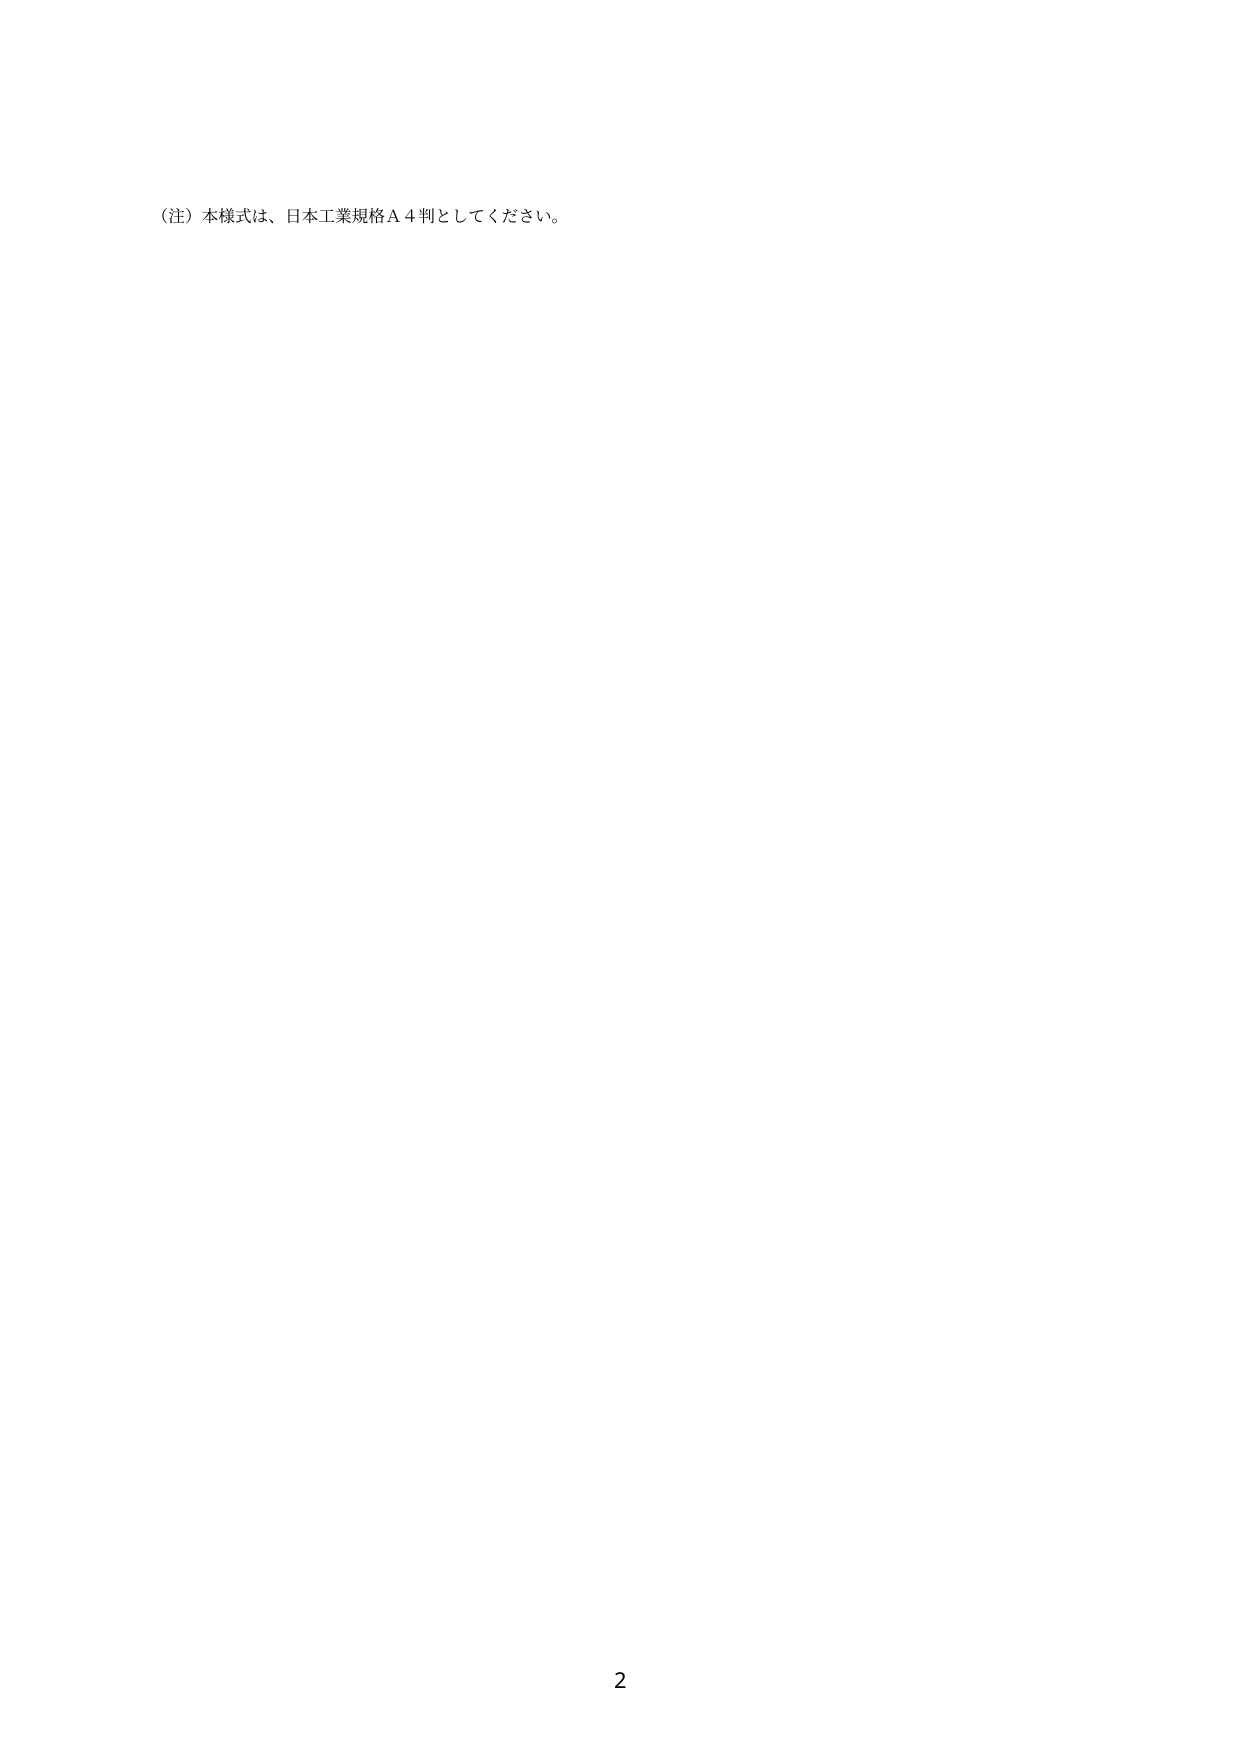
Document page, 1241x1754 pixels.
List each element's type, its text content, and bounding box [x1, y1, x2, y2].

text （注）本様式は、日本工業規格Ａ４判としてください。 [118, 203, 1122, 227]
